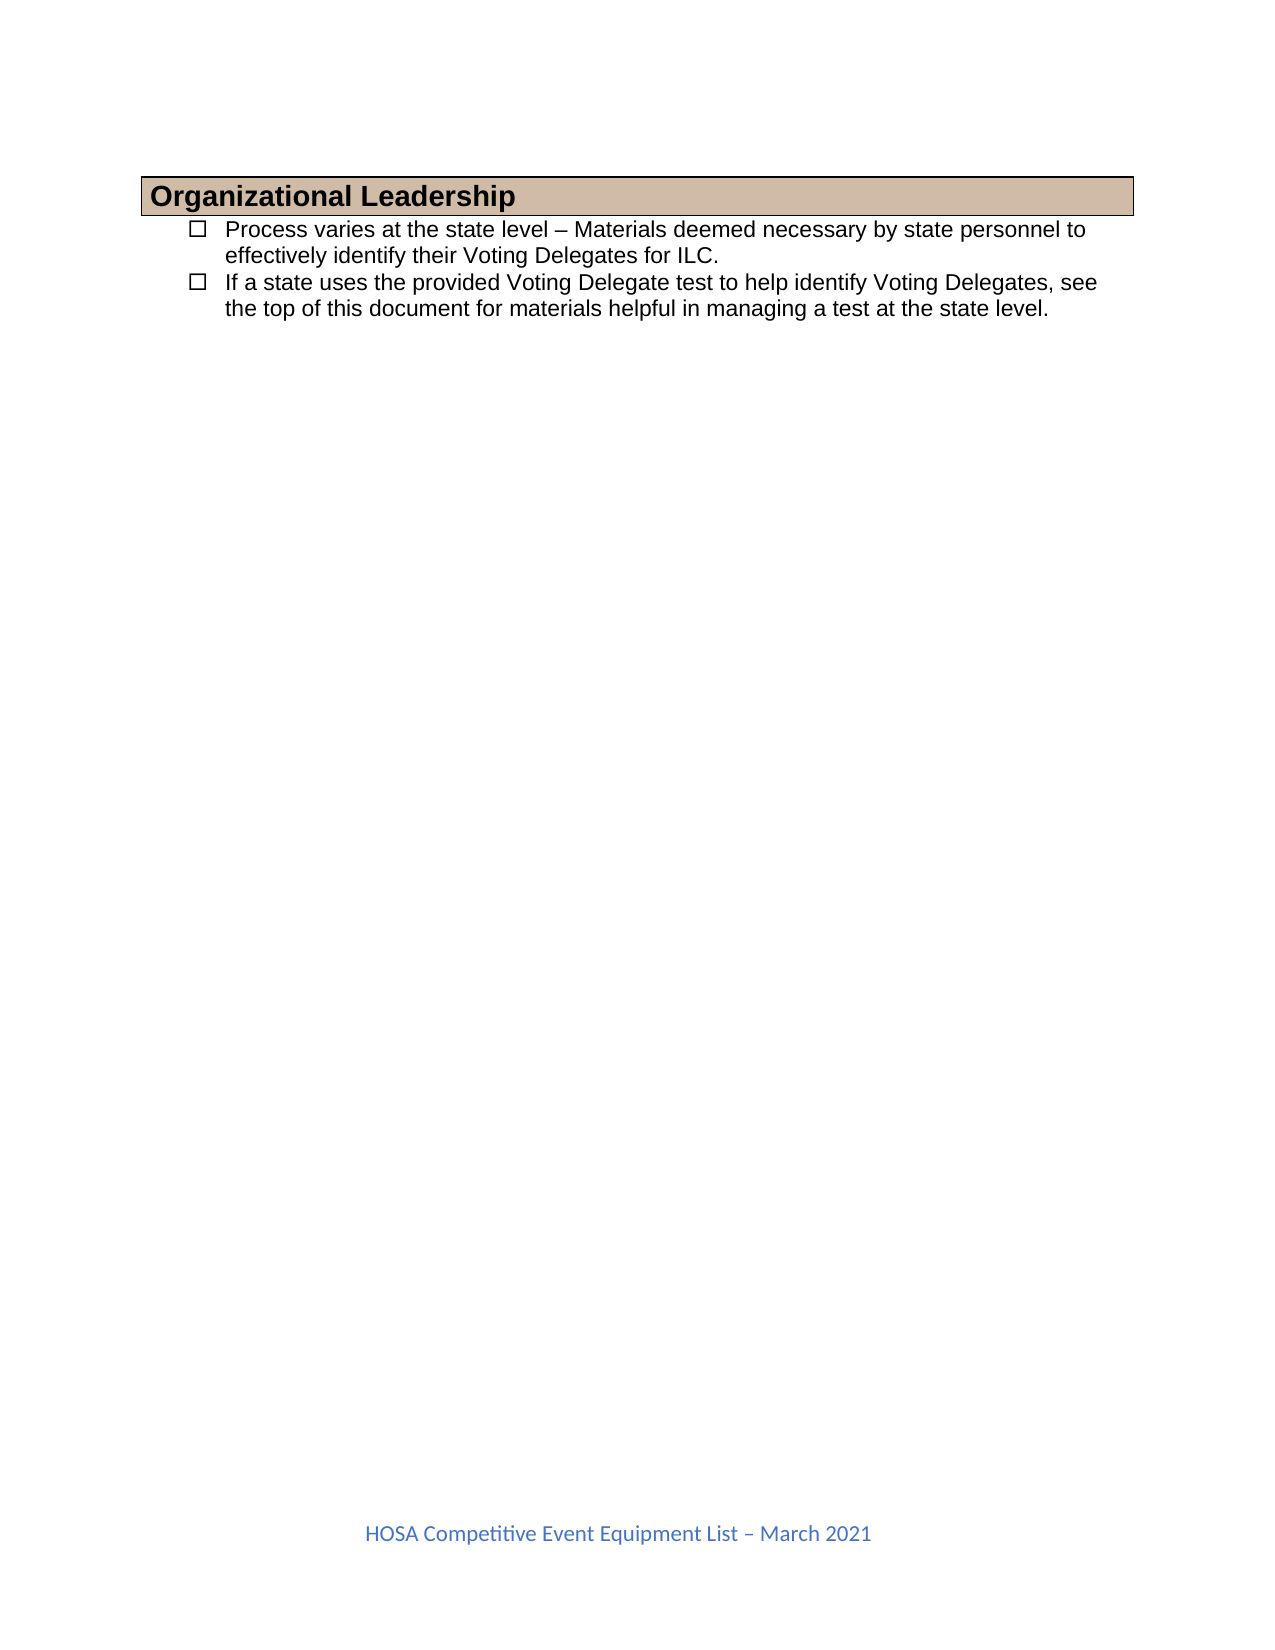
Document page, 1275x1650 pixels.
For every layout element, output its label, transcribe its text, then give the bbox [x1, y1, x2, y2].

list Process varies at the state level – Materials deemed necessary by state personnel to effectively identify their Voting Delegates for ILC. [187, 216, 1125, 269]
list If a state uses the provided Voting Delegate test to help identify Voting Delegates, see the top of this document for materials helpful in managing a test at the state level. [187, 269, 1125, 322]
text Organizational Leadership [142, 178, 1133, 215]
